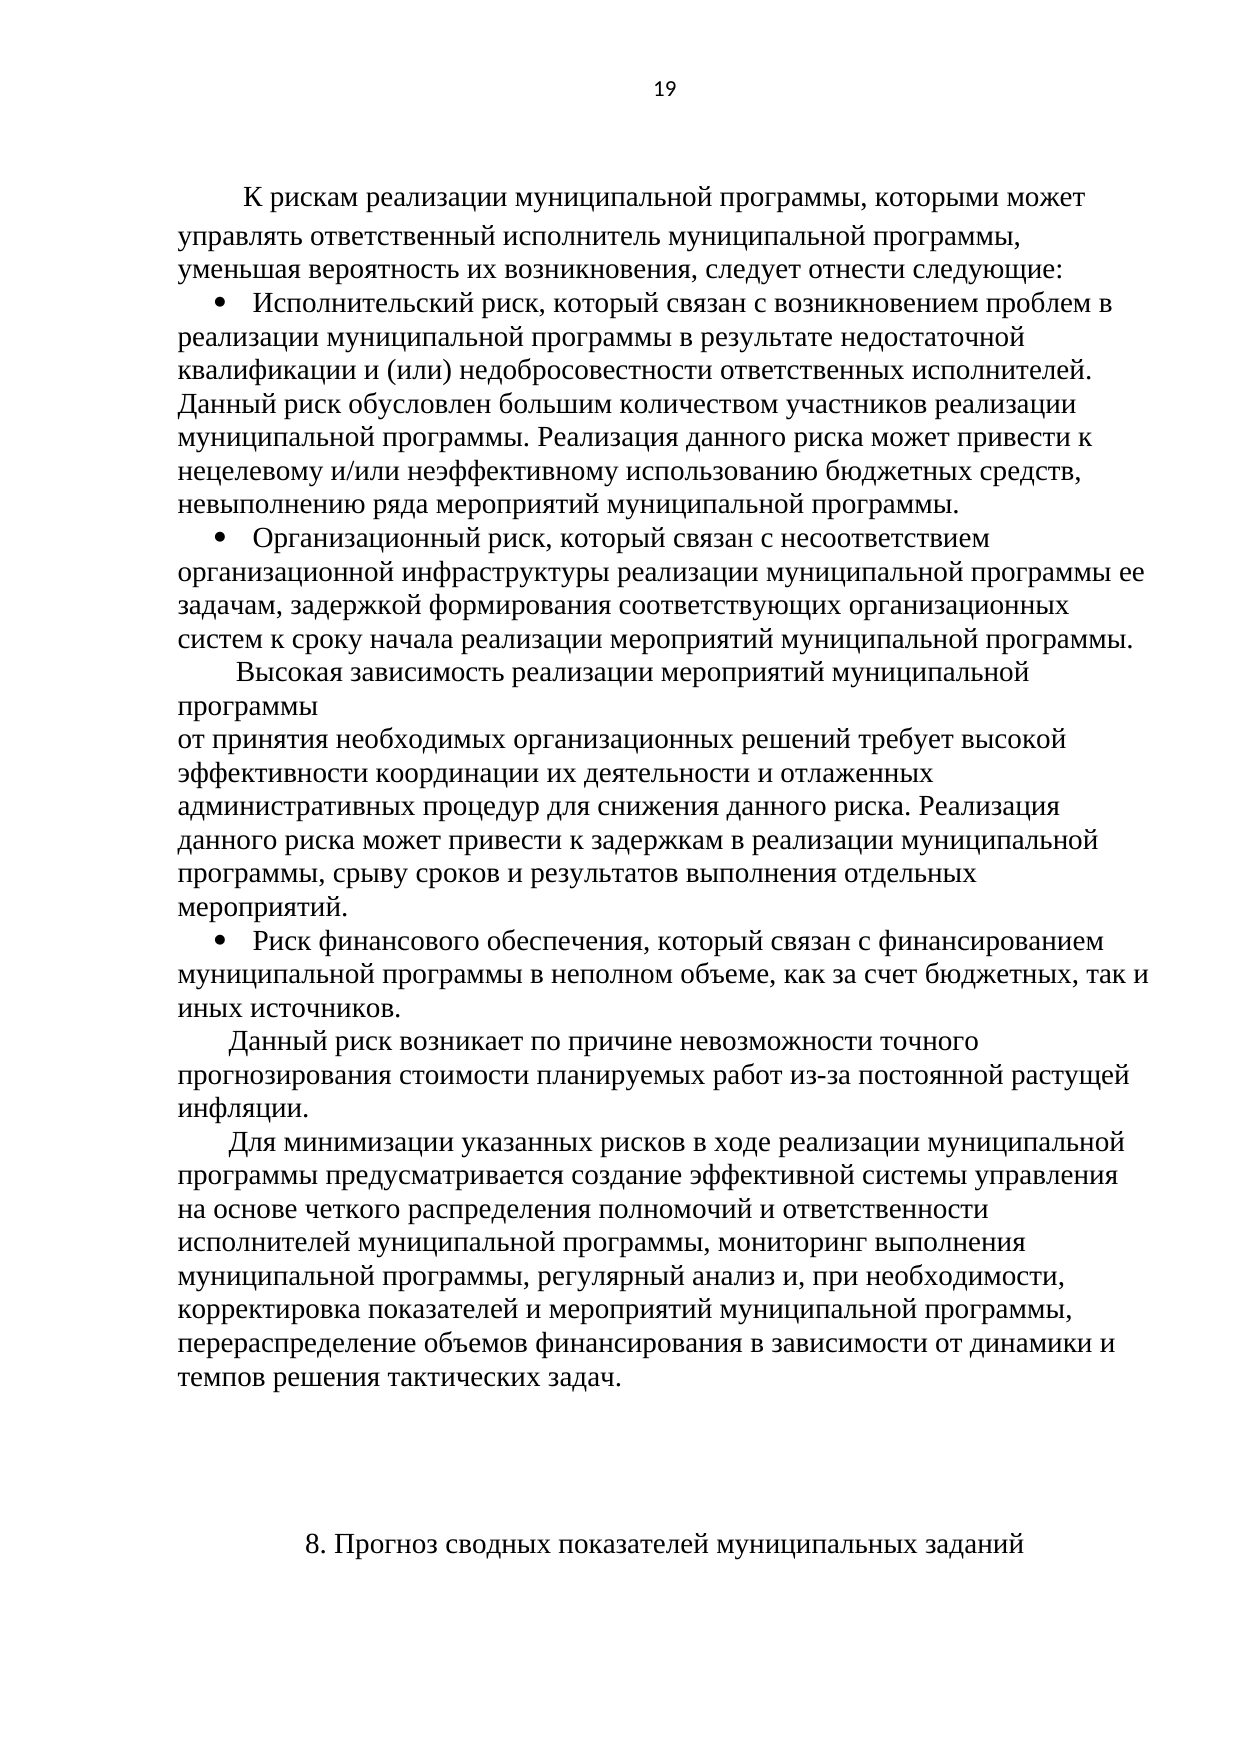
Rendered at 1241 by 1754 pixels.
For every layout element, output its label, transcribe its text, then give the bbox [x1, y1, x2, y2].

text уменьшая вероятность их возникновения, следует отнести следующие: [177, 252, 1152, 285]
list Риск финансового обеспечения, который связан с финансированием [215, 923, 1152, 956]
text Для минимизации указанных рисков в ходе реализации муниципальной [177, 1124, 1152, 1157]
text административных процедур для снижения данного риска. Реализация [177, 788, 1152, 822]
text задачам, задержкой формирования соответствующих организационных [177, 587, 1152, 621]
text Высокая зависимость реализации мероприятий муниципальной программы [177, 654, 1152, 721]
text К рискам реализации муниципальной программы, которыми может [177, 179, 1152, 213]
text систем к сроку начала реализации мероприятий муниципальной программы. [177, 621, 1152, 654]
text данного риска может привести к задержкам в реализации муниципальной [177, 822, 1152, 856]
text нецелевому и/или неэффективному использованию бюджетных средств, [177, 453, 1152, 486]
text мероприятий. [177, 889, 1152, 923]
text квалификации и (или) недобросовестности ответственных исполнителей. [177, 352, 1152, 386]
text программы, срыву сроков и результатов выполнения отдельных [177, 856, 1152, 889]
list Организационный риск, который связан с несоответствием [215, 520, 1152, 554]
text корректировка показателей и мероприятий муниципальной программы, [177, 1292, 1152, 1325]
text управлять ответственный исполнитель муниципальной программы, [177, 218, 1152, 252]
text организационной инфраструктуры реализации муниципальной программы ее [177, 554, 1152, 587]
text Данный риск обусловлен большим количеством участников реализации [177, 386, 1152, 419]
text темпов решения тактических задач. [177, 1359, 1152, 1392]
text муниципальной программы, регулярный анализ и, при необходимости, [177, 1258, 1152, 1292]
text 8. Прогноз сводных показателей муниципальных заданий [177, 1526, 1152, 1560]
text перераспределение объемов финансирования в зависимости от динамики и [177, 1325, 1152, 1359]
text от принятия необходимых организационных решений требует высокой [177, 721, 1152, 755]
text невыполнению ряда мероприятий муниципальной программы. [177, 486, 1152, 520]
text реализации муниципальной программы в результате недостаточной [177, 319, 1152, 352]
text программы предусматривается создание эффективной системы управления [177, 1157, 1152, 1191]
text на основе четкого распределения полномочий и ответственности [177, 1191, 1152, 1224]
text муниципальной программы в неполном объеме, как за счет бюджетных, так и иных источников. [177, 956, 1152, 1023]
list Исполнительский риск, который связан с возникновением проблем в [215, 285, 1152, 319]
text исполнителей муниципальной программы, мониторинг выполнения [177, 1224, 1152, 1258]
text эффективности координации их деятельности и отлаженных [177, 755, 1152, 788]
text муниципальной программы. Реализация данного риска может привести к [177, 419, 1152, 453]
text Данный риск возникает по причине невозможности точного прогнозирования стоимости планируемых работ из-за постоянной растущей инфляции. [177, 1023, 1152, 1124]
